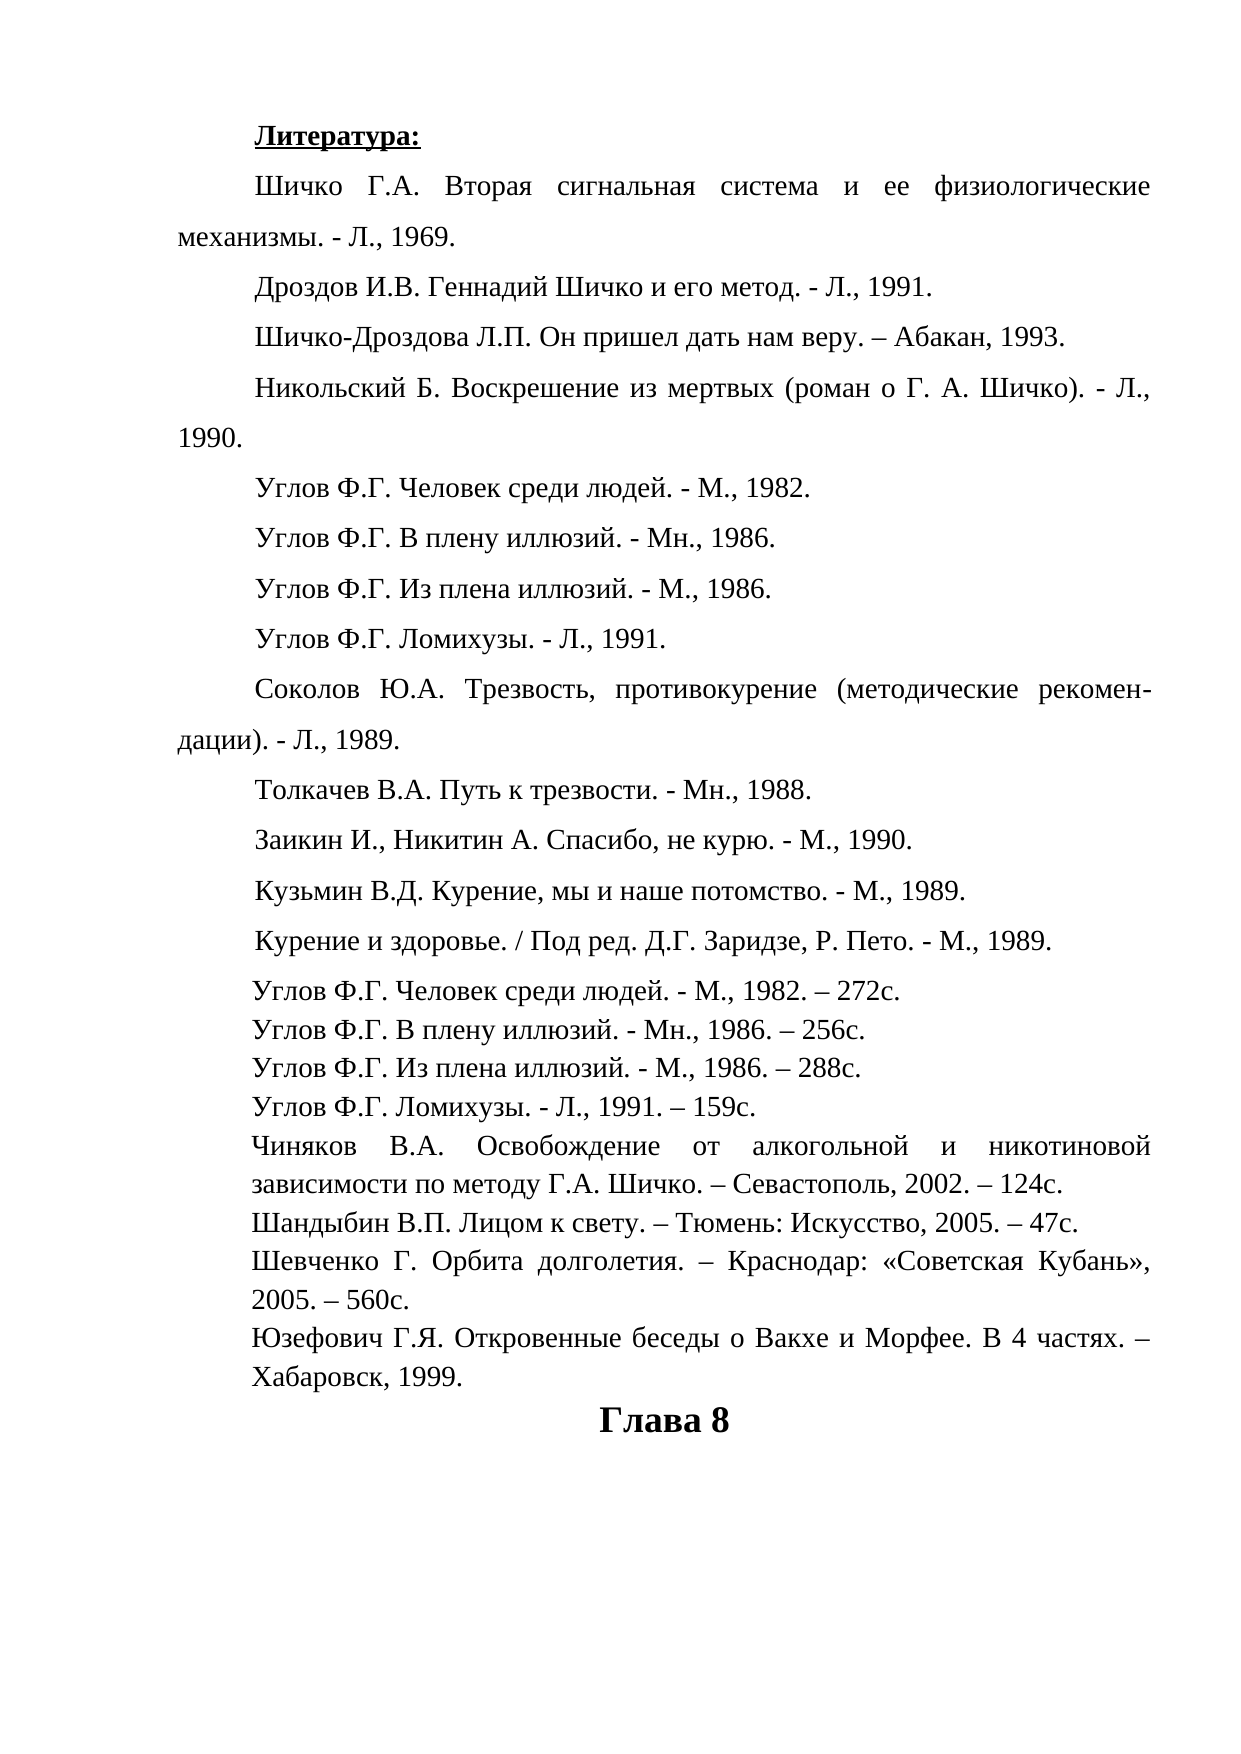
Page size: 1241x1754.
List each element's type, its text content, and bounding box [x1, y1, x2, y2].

text Углов Ф.Г. Из плена иллюзий. - М., 1986. – 288с. [251, 1051, 1152, 1084]
text Курение и здоровье. / Под ред. Д.Г. Заридзе, Р. Пето. - М., 1989. [177, 923, 1152, 957]
text Углов Ф.Г. Ломихузы. - Л., 1991. – 159с. [251, 1089, 1152, 1123]
text Углов Ф.Г. Ломихузы. - Л., 1991. [177, 621, 1152, 655]
text Никольский Б. Воскрешение из мертвых (роман о Г. А. Шичко). - Л., 1990. [177, 370, 1152, 453]
text Шичко-Дроздова Л.П. Он пришел дать нам веру. – Абакан, 1993. [177, 319, 1152, 353]
text Углов Ф.Г. В плену иллюзий. - Мн., 1986. [177, 521, 1152, 554]
text Юзефович Г.Я. Откровенные беседы о Вакхе и Морфее. В 4 частях. – Хабаровск, 1999. [251, 1320, 1152, 1392]
text Кузьмин В.Д. Курение, мы и наше потомство. - М., 1989. [177, 873, 1152, 906]
text Толкачев В.А. Путь к трезвости. - Мн., 1988. [177, 772, 1152, 806]
text Углов Ф.Г. Из плена иллюзий. - М., 1986. [177, 571, 1152, 604]
text Литература: [177, 118, 1152, 152]
text Углов Ф.Г. Человек среди людей. - М., 1982. [177, 470, 1152, 504]
text Шевченко Г. Орбита долголетия. – Краснодар: «Советская Кубань», 2005. – 560с. [251, 1243, 1152, 1315]
text Углов Ф.Г. В плену иллюзий. - Мн., 1986. – 256с. [251, 1012, 1152, 1046]
text Дроздов И.В. Геннадий Шичко и его метод. - Л., 1991. [177, 269, 1152, 303]
text Соколов Ю.А. Трезвость, противокурение (методические рекомендации). - Л., 1989. [177, 672, 1152, 755]
text Чиняков В.А. Освобождение от алкогольной и никотиновой зависимости по методу Г.А. Шичко. – Севастополь, 2002. – 124с. [251, 1128, 1152, 1200]
text Углов Ф.Г. Человек среди людей. - М., 1982. – 272с. [251, 973, 1152, 1007]
text Глава 8 [177, 1397, 1152, 1441]
text Заикин И., Никитин А. Спасибо, не курю. - М., 1990. [177, 822, 1152, 856]
text Шандыбин В.П. Лицом к свету. – Тюмень: Искусство, 2005. – 47с. [251, 1205, 1152, 1238]
text Шичко Г.А. Вторая сигнальная система и ее физиологические механизмы. - Л., 1969. [177, 168, 1152, 252]
